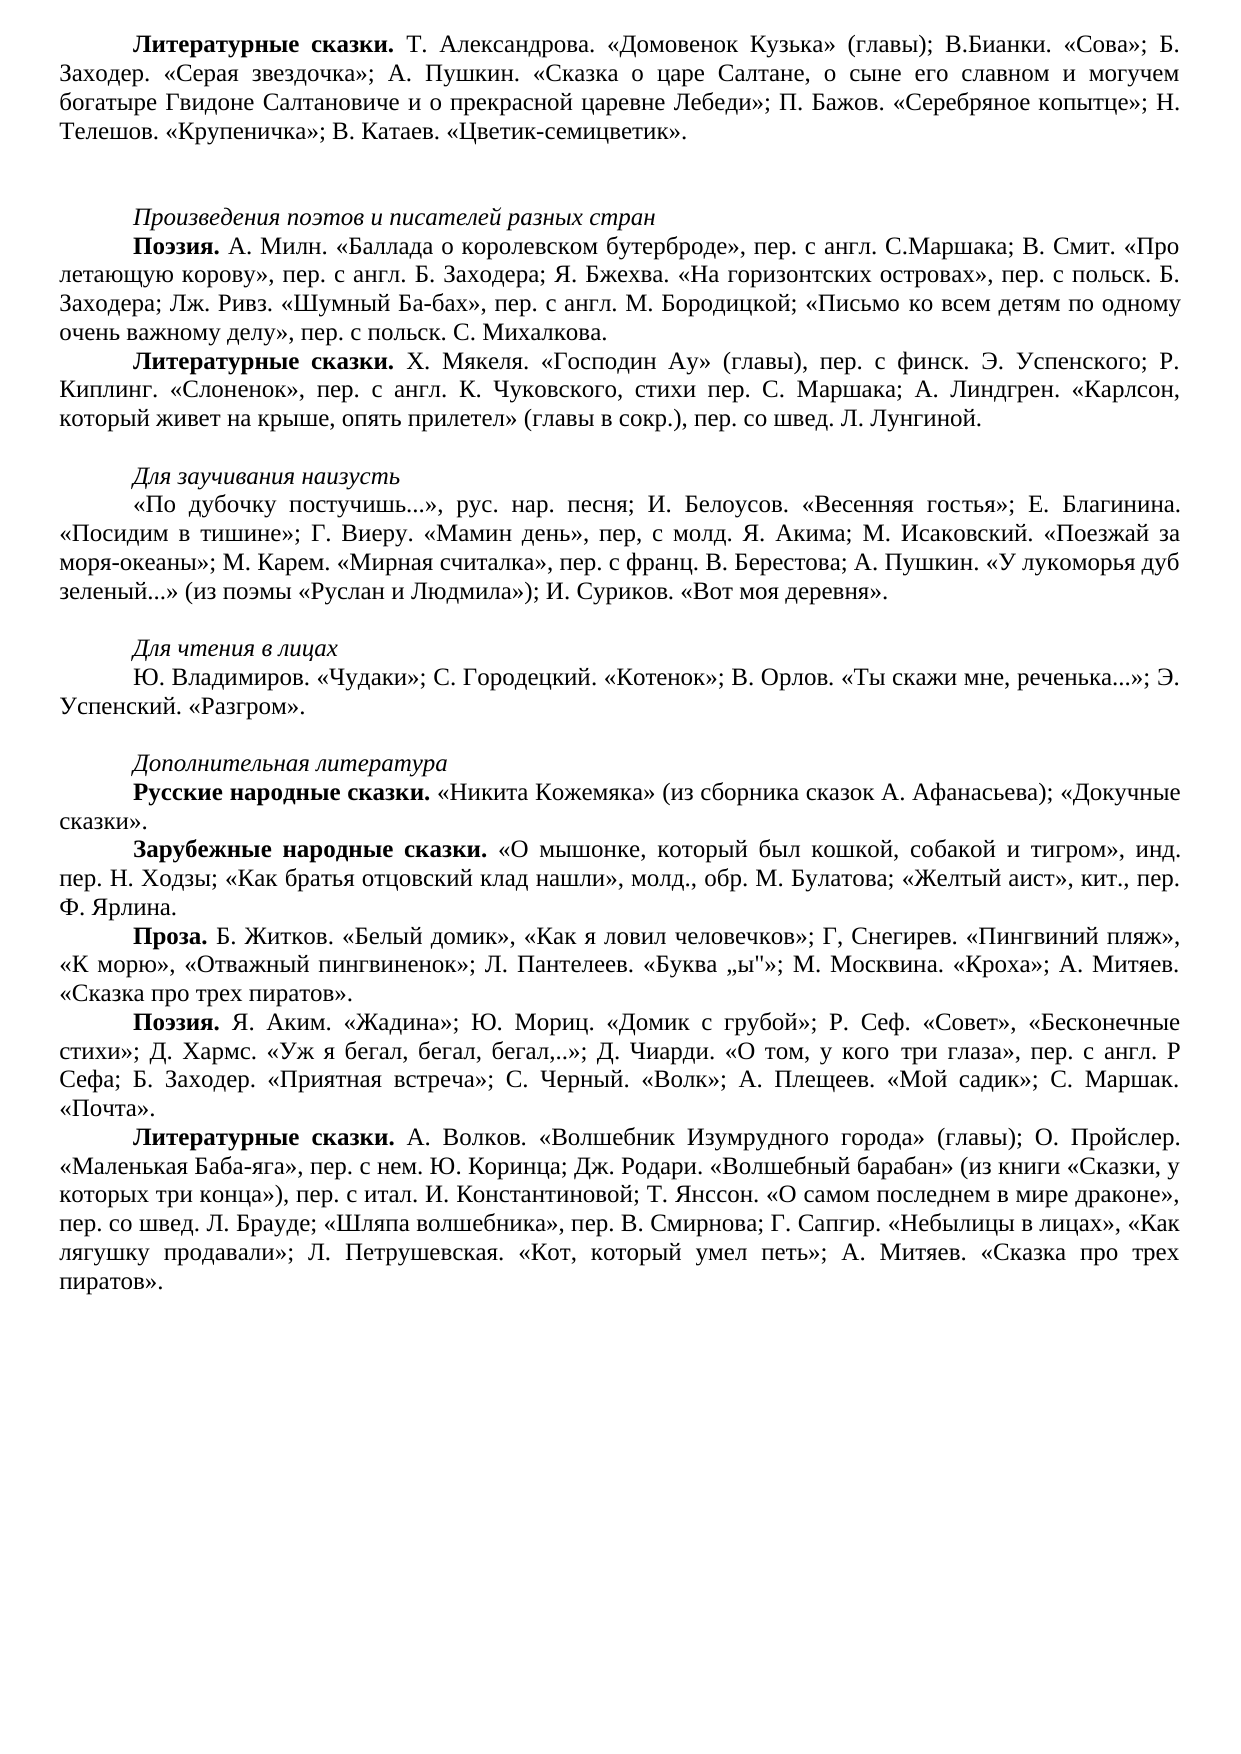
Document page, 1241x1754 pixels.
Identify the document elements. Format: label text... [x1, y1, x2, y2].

text Литературные сказки. X. Мякеля. «Господин Ау» (главы), пер. с финск. Э. Успенского; Р. Киплинг. «Слоненок», пер. с англ. К. Чуковского, стихи пер. С. Маршака; А. Линдгрен. «Карлсон, который живет на крыше, опять прилетел» (главы в сокр.), пер. со швед. Л. Лунгиной. [59, 346, 1181, 432]
text Произведения поэтов и писателей разных стран [59, 202, 1181, 231]
text Дополнительная литература [59, 748, 1181, 777]
text Русские народные сказки. «Никита Кожемяка» (из сборника сказок А. Афанасьева); «Докучные сказки». [59, 777, 1181, 834]
text «По дубочку постучишь...», рус. нар. песня; И. Белоусов. «Весенняя гостья»; Е. Благинина. «Посидим в тишине»; Г. Виеру. «Мамин день», пер, с молд. Я. Акима; М. Исаковский. «Поезжай за моря-океаны»; М. Карем. «Мирная считалка», пер. с франц. В. Берестова; А. Пушкин. «У лукоморья дуб зеленый...» (из поэмы «Руслан и Людмила»); И. Суриков. «Вот моя деревня». [59, 489, 1181, 604]
text Для заучивания наизусть [59, 461, 1181, 489]
text Зарубежные народные сказки. «О мышонке, который был кошкой, собакой и тигром», инд. пер. Н. Ходзы; «Как братья отцовский клад нашли», молд., обр. М. Булатова; «Желтый аист», кит., пер. Ф. Ярлина. [59, 834, 1181, 921]
text Ю. Владимиров. «Чудаки»; С. Городецкий. «Котенок»; В. Орлов. «Ты скажи мне, реченька...»; Э. Успенский. «Разгром». [59, 662, 1181, 719]
text Поэзия. А. Милн. «Баллада о королевском бутерброде», пер. с англ. C.Маршака; В. Смит. «Про летающую корову», пер. с англ. Б. Заходера; Я. Бжехва. «На горизонтских островах», пер. с польск. Б. Заходера; Лж. Ривз. «Шумный Ба-бах», пер. с англ. М. Бородицкой; «Письмо ко всем детям по одному очень важному делу», пер. с польск. С. Михалкова. [59, 231, 1181, 346]
text Поэзия. Я. Аким. «Жадина»; Ю. Мориц. «Домик с грубой»; Р. Сеф. «Совет», «Бесконечные стихи»; Д. Хармс. «Уж я бегал, бегал, бегал,..»; Д. Чиарди. «О том, у кого три глаза», пер. с англ. Р Сефа; Б. Заходер. «Приятная встреча»; С. Черный. «Волк»; А. Плещеев. «Мой садик»; С. Маршак. «Почта». [59, 1007, 1181, 1122]
text Литературные сказки. А. Волков. «Волшебник Изумрудного города» (главы); О. Пройслер. «Маленькая Баба-яга», пер. с нем. Ю. Коринца; Дж. Родари. «Волшебный барабан» (из книги «Сказки, у которых три конца»), пер. с итал. И. Константиновой; Т. Янссон. «О самом последнем в мире драконе», пер. со швед. Л. Брауде; «Шляпа волшебника», пер. В. Смирнова; Г. Сапгир. «Небылицы в лицах», «Как лягушку продавали»; Л. Петрушевская. «Кот, который умел петь»; А. Митяев. «Сказка про трех пиратов». [59, 1122, 1181, 1294]
text Литературные сказки. Т. Александрова. «Домовенок Кузька» (главы); B.Бианки. «Сова»; Б. Заходер. «Серая звездочка»; А. Пушкин. «Сказка о царе Салтане, о сыне его славном и могучем богатыре Гвидоне Салтановиче и о прекрасной царевне Лебеди»; П. Бажов. «Серебряное копытце»; Н. Телешов. «Крупеничка»; В. Катаев. «Цветик-семицветик». [59, 29, 1181, 144]
text Проза. Б. Житков. «Белый домик», «Как я ловил человечков»; Г, Снегирев. «Пингвиний пляж», «К морю», «Отважный пингвиненок»; Л. Пантелеев. «Буква „ы"»; М. Москвина. «Кроха»; А. Митяев. «Сказка про трех пиратов». [59, 921, 1181, 1007]
text Для чтения в лицах [59, 633, 1181, 662]
